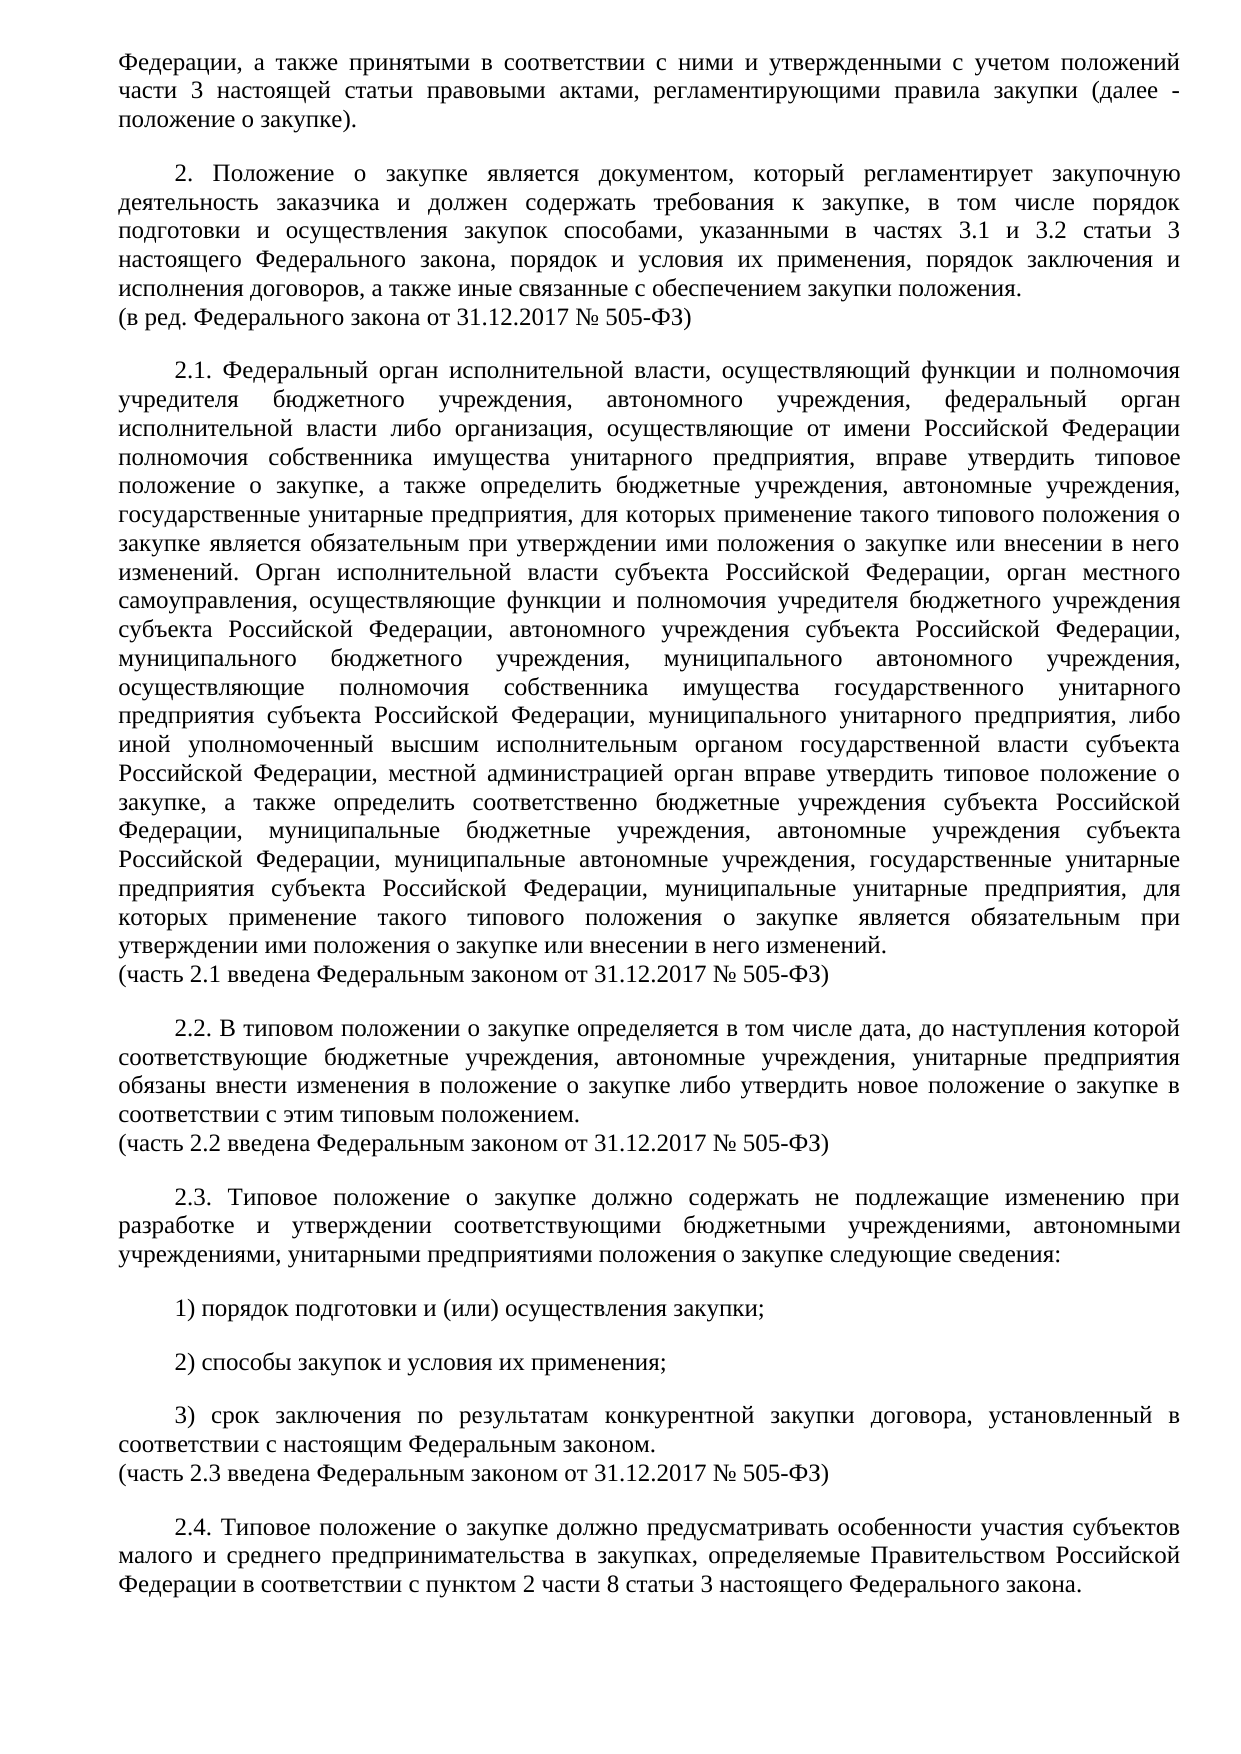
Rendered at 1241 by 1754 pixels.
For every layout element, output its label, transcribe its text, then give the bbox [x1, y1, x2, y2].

text 2. Положение о закупке является документом, который регламентирует закупочную деятельность заказчика и должен содержать требования к закупке, в том числе порядок подготовки и осуществления закупок способами, указанными в частях 3.1 и 3.2 статьи 3 настоящего Федерального закона, порядок и условия их применения, порядок заключения и исполнения договоров, а также иные связанные с обеспечением закупки положения. [118, 158, 1181, 302]
text 2) способы закупок и условия их применения; [118, 1347, 1181, 1376]
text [118, 47, 1181, 133]
text (часть 2.2 введена Федеральным законом от 31.12.2017 № 505-ФЗ) [118, 1128, 1181, 1157]
text 1) порядок подготовки и (или) осуществления закупки; [118, 1293, 1181, 1322]
text (часть 2.1 введена Федеральным законом от 31.12.2017 № 505-ФЗ) [118, 959, 1181, 988]
text (часть 2.3 введена Федеральным законом от 31.12.2017 № 505-ФЗ) [118, 1458, 1181, 1487]
text 2.4. Типовое положение о закупке должно предусматривать особенности участия субъектов малого и среднего предпринимательства в закупках, определяемые Правительством Российской Федерации в соответствии с пунктом 2 части 8 статьи 3 настоящего Федерального закона. [118, 1512, 1181, 1598]
text 3) срок заключения по результатам конкурентной закупки договора, установленный в соответствии с настоящим Федеральным законом. [118, 1401, 1181, 1458]
text 2.1. Федеральный орган исполнительной власти, осуществляющий функции и полномочия учредителя бюджетного учреждения, автономного учреждения, федеральный орган исполнительной власти либо организация, осуществляющие от имени Российской Федерации полномочия собственника имущества унитарного предприятия, вправе утвердить типовое положение о закупке, а также определить бюджетные учреждения, автономные учреждения, государственные унитарные предприятия, для которых применение такого типового положения о закупке является обязательным при утверждении ими положения о закупке или внесении в него изменений. Орган исполнительной власти субъекта Российской Федерации, орган местного самоуправления, осуществляющие функции и полномочия учредителя бюджетного учреждения субъекта Российской Федерации, автономного учреждения субъекта Российской Федерации, муниципального бюджетного учреждения, муниципального автономного учреждения, осуществляющие полномочия собственника имущества государственного унитарного предприятия субъекта Российской Федерации, муниципального унитарного предприятия, либо иной уполномоченный высшим исполнительным органом государственной власти субъекта Российской Федерации, местной администрацией орган вправе утвердить типовое положение о закупке, а также определить соответственно бюджетные учреждения субъекта Российской Федерации, муниципальные бюджетные учреждения, автономные учреждения субъекта Российской Федерации, муниципальные автономные учреждения, государственные унитарные предприятия субъекта Российской Федерации, муниципальные унитарные предприятия, для которых применение такого типового положения о закупке является обязательным при утверждении ими положения о закупке или внесении в него изменений. [118, 356, 1181, 959]
text 2.2. В типовом положении о закупке определяется в том числе дата, до наступления которой соответствующие бюджетные учреждения, автономные учреждения, унитарные предприятия обязаны внести изменения в положение о закупке либо утвердить новое положение о закупке в соответствии с этим типовым положением. [118, 1013, 1181, 1128]
text (в ред. Федерального закона от 31.12.2017 № 505-ФЗ) [118, 302, 1181, 331]
text 2.3. Типовое положение о закупке должно содержать не подлежащие изменению при разработке и утверждении соответствующими бюджетными учреждениями, автономными учреждениями, унитарными предприятиями положения о закупке следующие сведения: [118, 1182, 1181, 1268]
